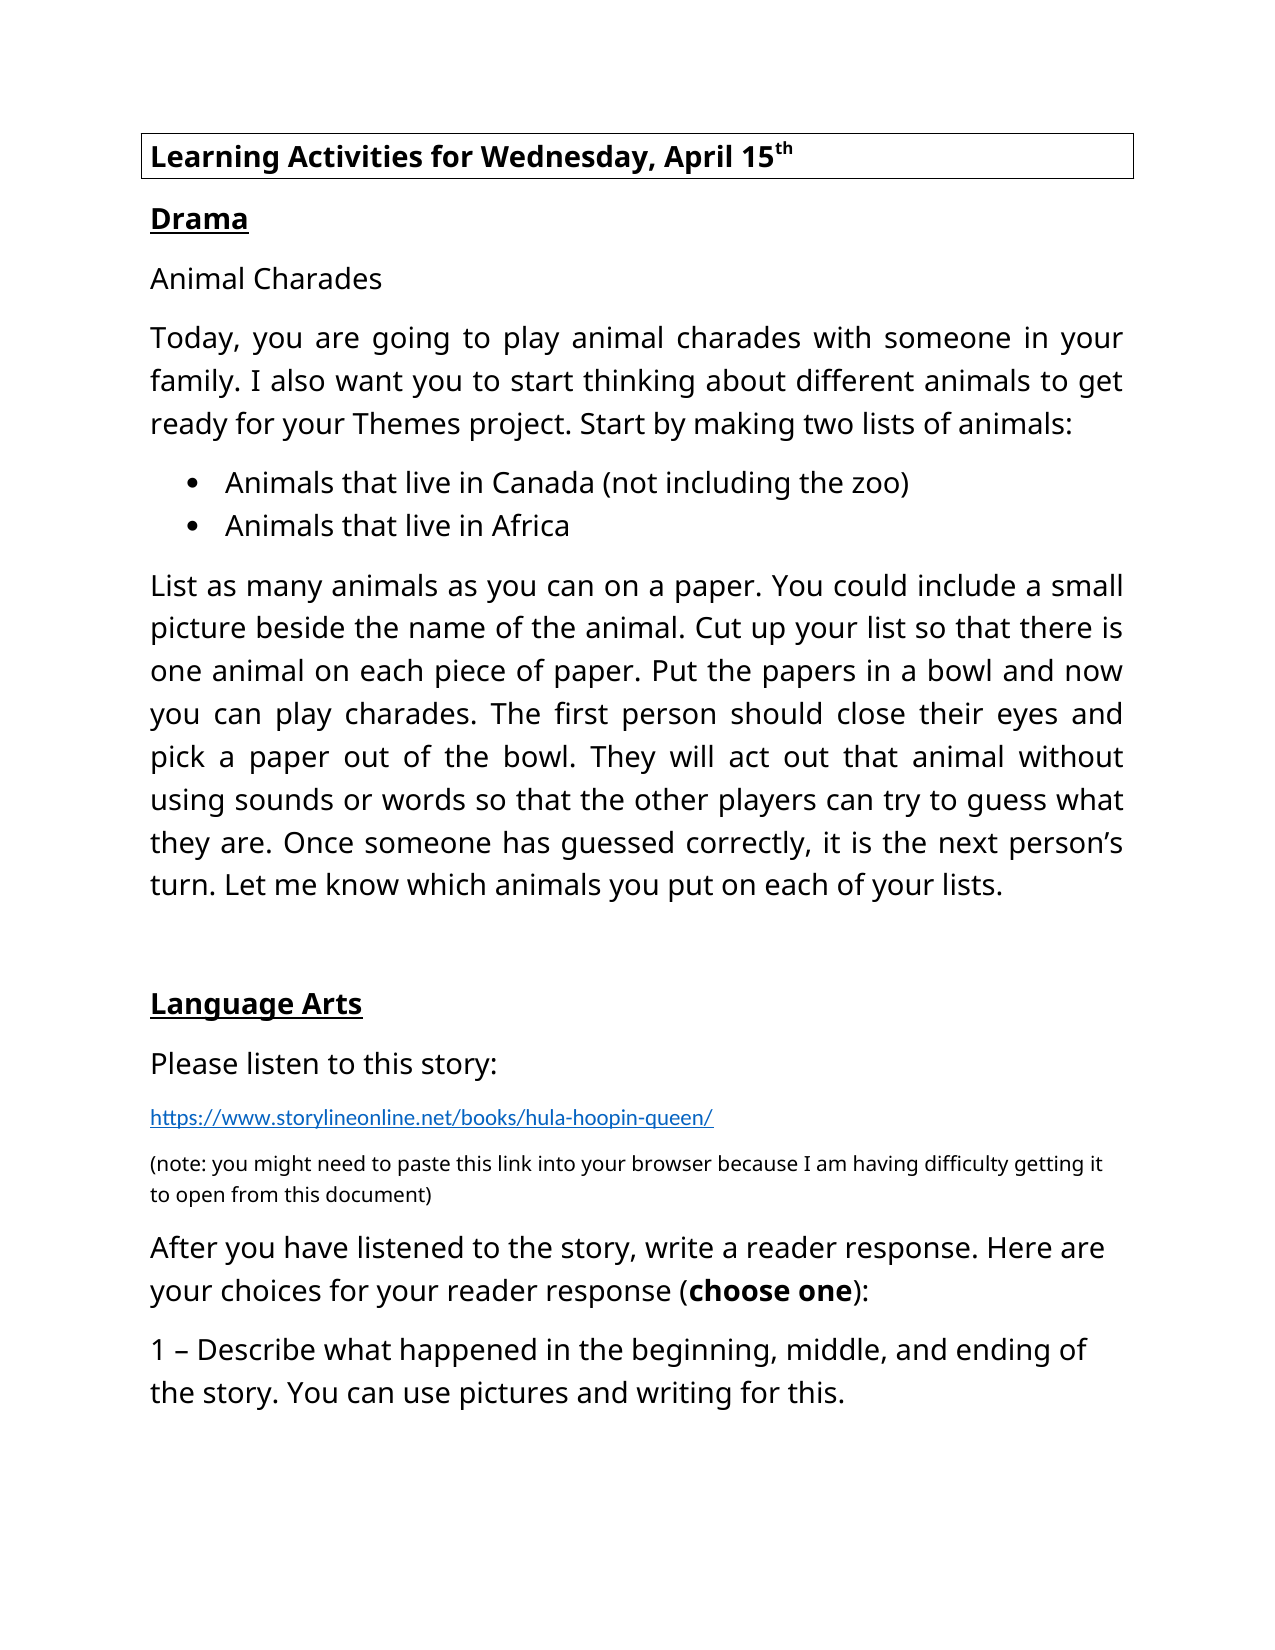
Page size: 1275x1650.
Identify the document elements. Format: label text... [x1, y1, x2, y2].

text Today, you are going to play animal charades with someone in your family. I also want you to start thinking about different animals to get ready for your Themes project. Start by making two lists of animals: [150, 318, 1125, 443]
text Please listen to this story: [150, 1043, 1125, 1083]
text Learning Activities for Wednesday, April 15th [142, 134, 1133, 178]
list Animals that live in Africa [187, 506, 1125, 545]
text Language Arts [150, 984, 1125, 1023]
list Animals that live in Canada (not including the zoo) [187, 463, 1125, 502]
text After you have listened to the story, write a reader response. Here are your choices for your reader response (choose one): [150, 1227, 1125, 1310]
text https://www.storylineonline.net/books/hula-hoopin-queen/ [150, 1103, 1125, 1131]
text 1 – Describe what happened in the beginning, middle, and ending of the story. You can use pictures and writing for this. [150, 1330, 1125, 1412]
text List as many animals as you can on a paper. You could include a small picture beside the name of the animal. Cut up your list so that there is one animal on each piece of paper. Put the papers in a bowl and now you can play charades. The first person should close their eyes and pick a paper out of the bowl. They will act out that animal without using sounds or words so that the other players can try to guess what they are. Once someone has guessed correctly, it is the next person’s turn. Let me know which animals you put on each of your lists. [150, 565, 1125, 904]
text (note: you might need to paste this link into your browser because I am having difficulty getting it to open from this document) [150, 1149, 1125, 1208]
text Drama [150, 199, 1125, 238]
text Animal Charades [150, 258, 1125, 298]
